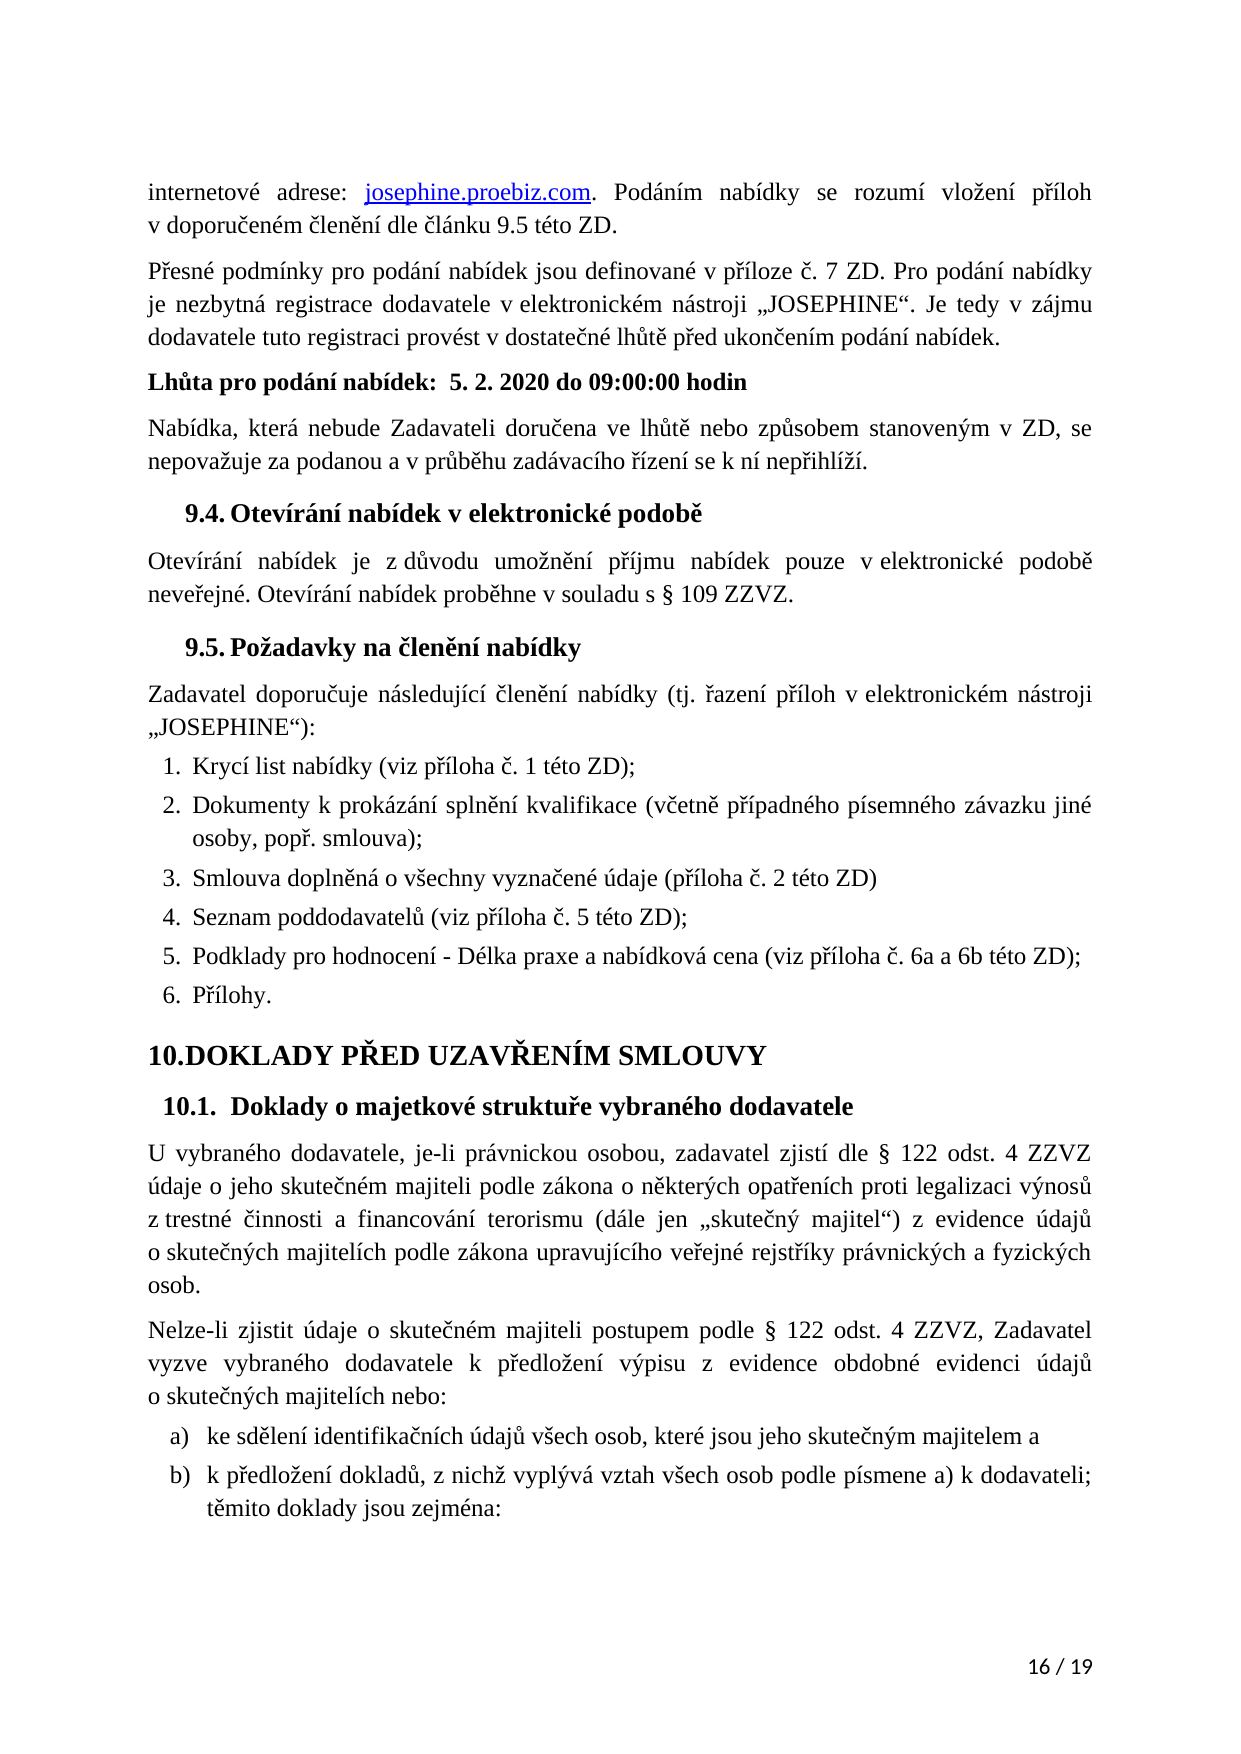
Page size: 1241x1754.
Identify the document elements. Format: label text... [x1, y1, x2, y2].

list Smlouva doplněná o všechny vyznačené údaje (příloha č. 2 této ZD) [162, 863, 1093, 891]
subtitle Doklady o majetkové struktuře vybraného dodavatele [162, 1089, 1093, 1121]
list k předložení dokladů, z nichž vyplývá vztah všech osob podle písmene a) k dodavateli; těmito doklady jsou zejména: [169, 1460, 1093, 1522]
subtitle DOKLADY PŘED UZAVŘENÍM SMLOUVY [148, 1038, 1093, 1072]
text U vybraného dodavatele, je-li právnickou osobou, zadavatel zjistí dle § 122 odst. 4 ZZVZ údaje o jeho skutečném majiteli podle zákona o některých opatřeních proti legalizaci výnosů z trestné činnosti a financování terorismu (dále jen „skutečný majitel“) z evidence údajů o skutečných majitelích podle zákona upravujícího veřejné rejstříky právnických a fyzických osob. [148, 1138, 1093, 1299]
text Lhůta pro podání nabídek: 5. 2. 2020 do 09:00:00 hodin [148, 367, 1093, 396]
list ke sdělení identifikačních údajů všech osob, které jsou jeho skutečným majitelem a [169, 1421, 1093, 1449]
text Otevírání nabídek je z důvodu umožnění příjmu nabídek pouze v elektronické podobě neveřejné. Otevírání nabídek proběhne v souladu s § 109 ZZVZ. [148, 546, 1093, 608]
subtitle Požadavky na členění nabídky [185, 631, 1093, 662]
list Krycí list nabídky (viz příloha č. 1 této ZD); [162, 751, 1093, 780]
text Zadavatel doporučuje následující členění nabídky (tj. řazení příloh v elektronickém nástroji „JOSEPHINE“): [148, 679, 1093, 741]
text Nabídka, která nebude Zadavateli doručena ve lhůtě nebo způsobem stanoveným v ZD, se nepovažuje za podanou a v průběhu zadávacího řízení se k ní nepřihlíží. [148, 413, 1093, 474]
list Přílohy. [162, 981, 1093, 1009]
text Nelze-li zjistit údaje o skutečném majiteli postupem podle § 122 odst. 4 ZZVZ, Zadavatel vyzve vybraného dodavatele k předložení výpisu z evidence obdobné evidenci údajů o skutečných majitelích nebo: [148, 1315, 1093, 1410]
subtitle Otevírání nabídek v elektronické podobě [185, 498, 1093, 529]
list Seznam poddodavatelů (viz příloha č. 5 této ZD); [162, 902, 1093, 931]
text Přesné podmínky pro podání nabídek jsou definované v příloze č. 7 ZD. Pro podání nabídky je nezbytná registrace dodavatele v elektronickém nástroji „JOSEPHINE“. Je tedy v zájmu dodavatele tuto registraci provést v dostatečné lhůtě před ukončením podání nabídek. [148, 256, 1093, 351]
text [148, 177, 1093, 239]
list Dokumenty k prokázání splnění kvalifikace (včetně případného písemného závazku jiné osoby, popř. smlouva); [162, 790, 1093, 852]
list Podklady pro hodnocení - Délka praxe a nabídková cena (viz příloha č. 6a a 6b této ZD); [162, 941, 1093, 970]
